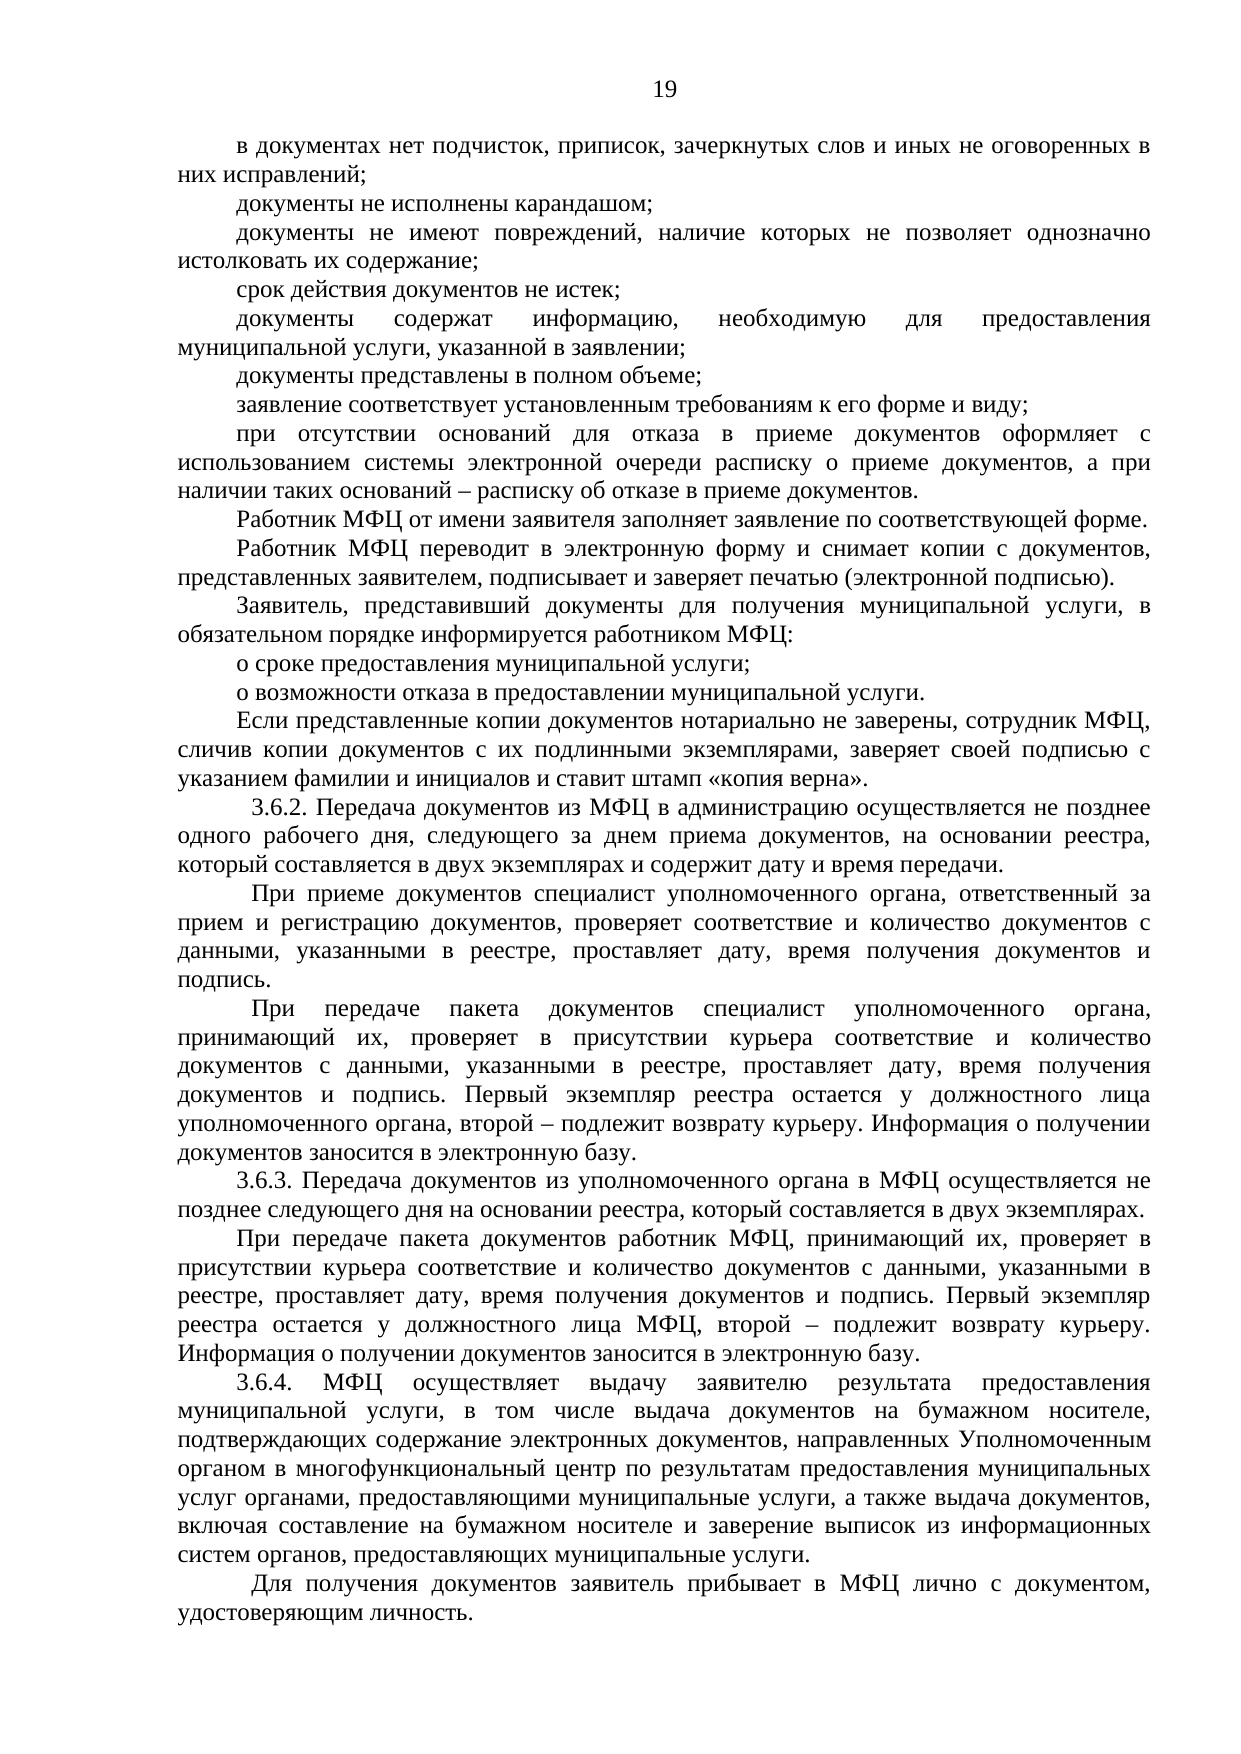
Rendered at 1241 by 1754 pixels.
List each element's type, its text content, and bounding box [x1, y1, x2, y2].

text документы не исполнены карандашом; [177, 188, 1152, 217]
text документы представлены в полном объеме; [177, 361, 1152, 389]
text заявление соответствует установленным требованиям к его форме и виду; [177, 389, 1152, 418]
text 3.6.4. МФЦ осуществляет выдачу заявителю результата предоставления муниципальной услуги, в том числе выдача документов на бумажном носителе, подтверждающих содержание электронных документов, направленных Уполномоченным органом в многофункциональный центр по результатам предоставления муниципальных услуг органами, предоставляющими муниципальные услуги, а также выдача документов, включая составление на бумажном носителе и заверение выписок из информационных систем органов, предоставляющих муниципальные услуги. [177, 1367, 1152, 1568]
text Работник МФЦ переводит в электронную форму и снимает копии с документов, представленных заявителем, подписывает и заверяет печатью (электронной подписью). [177, 533, 1152, 591]
text Заявитель, представивший документы для получения муниципальной услуги, в обязательном порядке информируется работником МФЦ: [177, 591, 1152, 648]
text в документах нет подчисток, приписок, зачеркнутых слов и иных не оговоренных в них исправлений; [177, 131, 1152, 188]
text При передаче пакета документов специалист уполномоченного органа, принимающий их, проверяет в присутствии курьера соответствие и количество документов с данными, указанными в реестре, проставляет дату, время получения документов и подпись. Первый экземпляр реестра остается у должностного лица уполномоченного органа, второй – подлежит возврату курьеру. Информация о получении документов заносится в электронную базу. [177, 993, 1152, 1166]
text о возможности отказа в предоставлении муниципальной услуги. [177, 677, 1152, 706]
text документы содержат информацию, необходимую для предоставления муниципальной услуги, указанной в заявлении; [177, 303, 1152, 361]
text При передаче пакета документов работник МФЦ, принимающий их, проверяет в присутствии курьера соответствие и количество документов с данными, указанными в реестре, проставляет дату, время получения документов и подпись. Первый экземпляр реестра остается у должностного лица МФЦ, второй – подлежит возврату курьеру. Информация о получении документов заносится в электронную базу. [177, 1223, 1152, 1367]
text срок действия документов не истек; [177, 274, 1152, 303]
text Работник МФЦ от имени заявителя заполняет заявление по соответствующей форме. [177, 504, 1152, 533]
text Для получения документов заявитель прибывает в МФЦ лично с документом, удостоверяющим личность. [177, 1568, 1152, 1626]
text 3.6.2. Передача документов из МФЦ в администрацию осуществляется не позднее одного рабочего дня, следующего за днем приема документов, на основании реестра, который составляется в двух экземплярах и содержит дату и время передачи. [177, 792, 1152, 878]
text при отсутствии оснований для отказа в приеме документов оформляет с использованием системы электронной очереди расписку о приеме документов, а при наличии таких оснований – расписку об отказе в приеме документов. [177, 418, 1152, 504]
text о сроке предоставления муниципальной услуги; [177, 648, 1152, 677]
text документы не имеют повреждений, наличие которых не позволяет однозначно истолковать их содержание; [177, 217, 1152, 274]
text 3.6.3. Передача документов из уполномоченного органа в МФЦ осуществляется не позднее следующего дня на основании реестра, который составляется в двух экземплярах. [177, 1166, 1152, 1223]
text Если представленные копии документов нотариально не заверены, сотрудник МФЦ, сличив копии документов с их подлинными экземплярами, заверяет своей подписью с указанием фамилии и инициалов и ставит штамп «копия верна». [177, 706, 1152, 792]
text При приеме документов специалист уполномоченного органа, ответственный за прием и регистрацию документов, проверяет соответствие и количество документов с данными, указанными в реестре, проставляет дату, время получения документов и подпись. [177, 878, 1152, 993]
